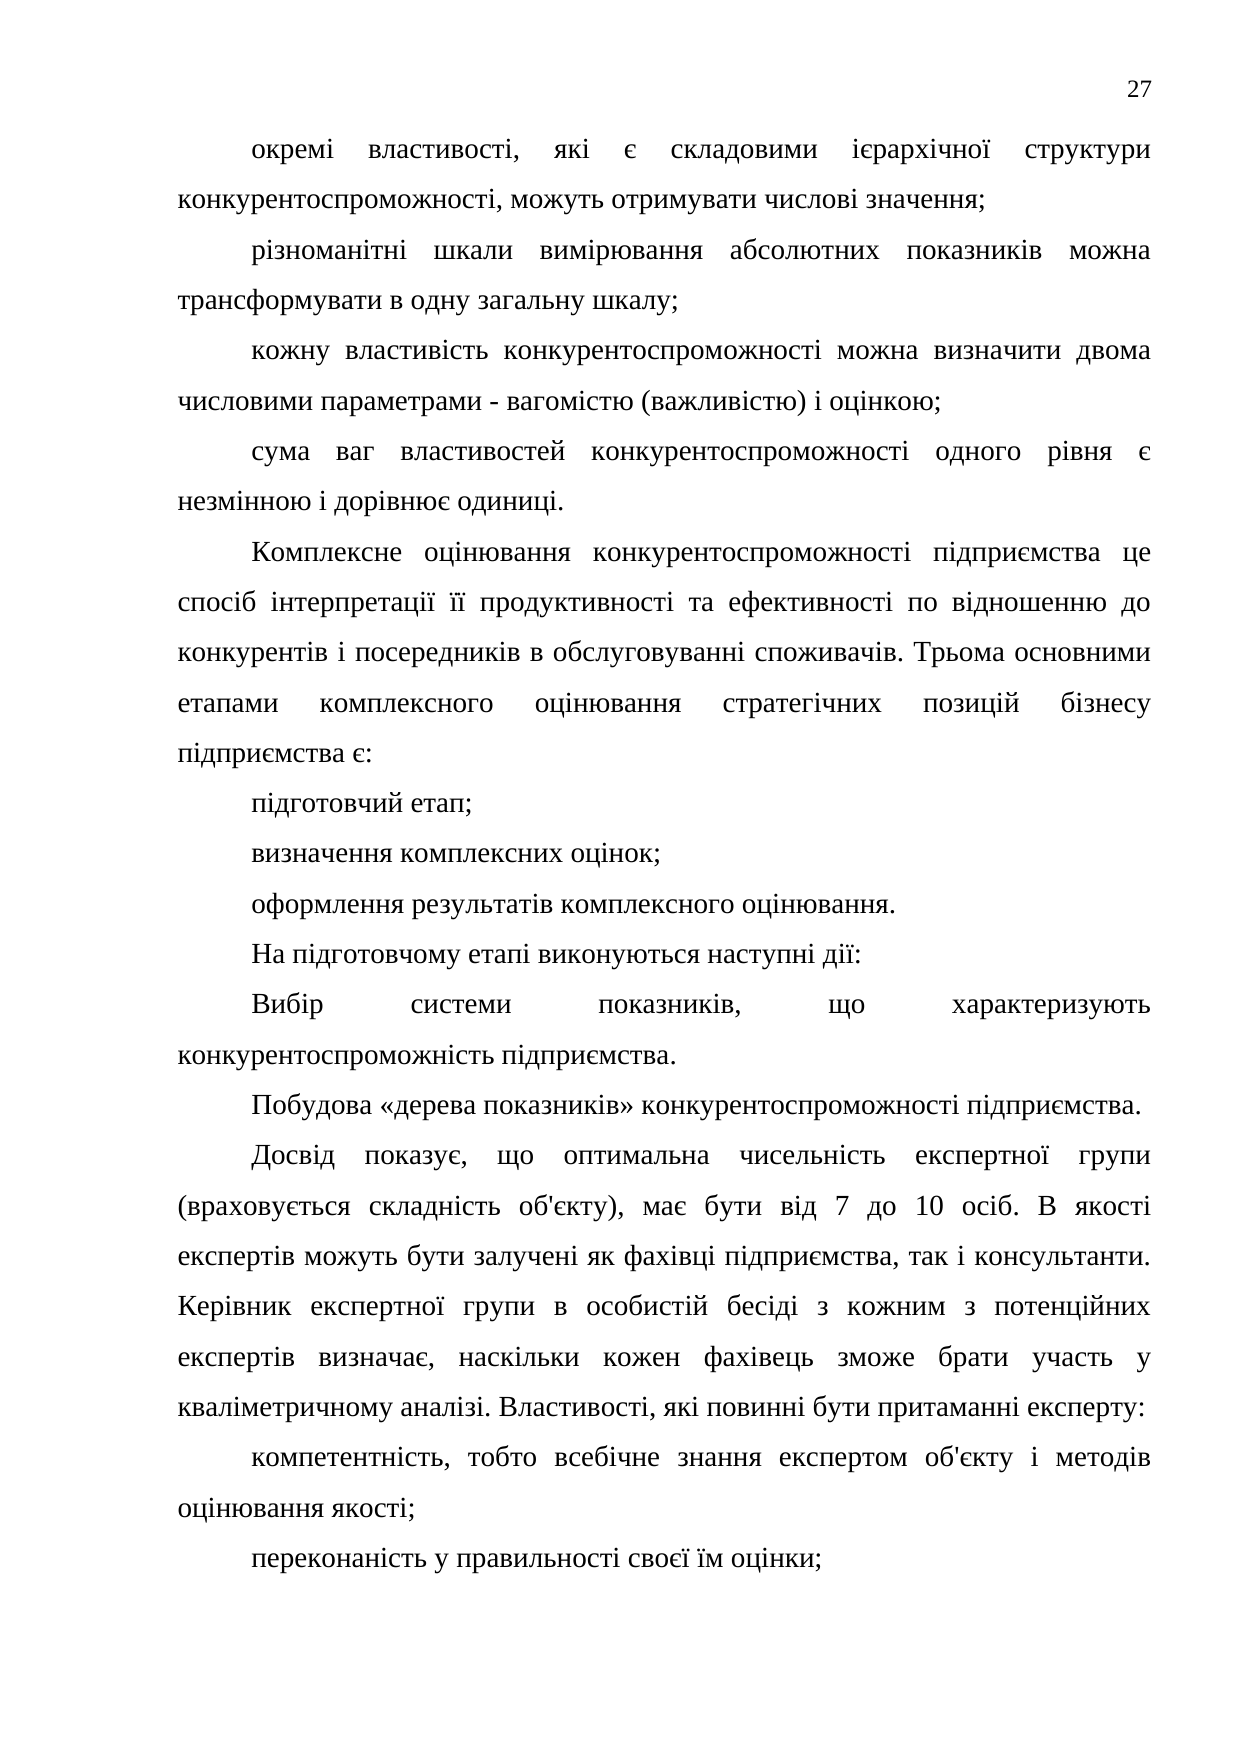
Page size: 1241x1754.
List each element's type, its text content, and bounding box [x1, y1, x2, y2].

text сума ваг властивостей конкурентоспроможності одного рівня є незмінною і дорівнює одиниці. [177, 433, 1152, 517]
text підготовчий етап; [177, 785, 1152, 819]
text Вибір системи показників, що характеризують конкурентоспроможність підприємства. [177, 987, 1152, 1070]
text переконаність у правильності своєї їм оцінки; [177, 1540, 1152, 1573]
text На підготовчому етапі виконуються наступні дії: [177, 936, 1152, 970]
text визначення комплексних оцінок; [177, 836, 1152, 869]
text Побудова «дерева показників» конкурентоспроможності підприємства. [177, 1087, 1152, 1121]
text оформлення результатів комплексного оцінювання. [177, 886, 1152, 919]
text Досвід показує, що оптимальна чисельність експертної групи (враховується складність об'єкту), має бути від 7 до 10 осіб. В якості експертів можуть бути залучені як фахівці підприємства, так і консультанти. Керівник експертної групи в особистій бесіді з кожним з потенційних експертів визначає, наскільки кожен фахівець зможе брати участь у кваліметричному аналізі. Властивості, які повинні бути притаманні експерту: [177, 1137, 1152, 1423]
text різноманітні шкали вимірювання абсолютних показників можна трансформувати в одну загальну шкалу; [177, 232, 1152, 316]
text окремі властивості, які є складовими ієрархічної структури конкурентоспроможності, можуть отримувати числові значення; [177, 131, 1152, 215]
text Комплексне оцінювання конкурентоспроможності підприємства це спосіб інтерпретації її продуктивності та ефективності по відношенню до конкурентів і посередників в обслуговуванні споживачів. Трьома основними етапами комплексного оцінювання стратегічних позицій бізнесу підприємства є: [177, 534, 1152, 768]
text кожну властивість конкурентоспроможності можна визначити двома числовими параметрами - вагомістю (важливістю) і оцінкою; [177, 332, 1152, 416]
text компетентність, тобто всебічне знання експертом об'єкту і методів оцінювання якості; [177, 1439, 1152, 1523]
